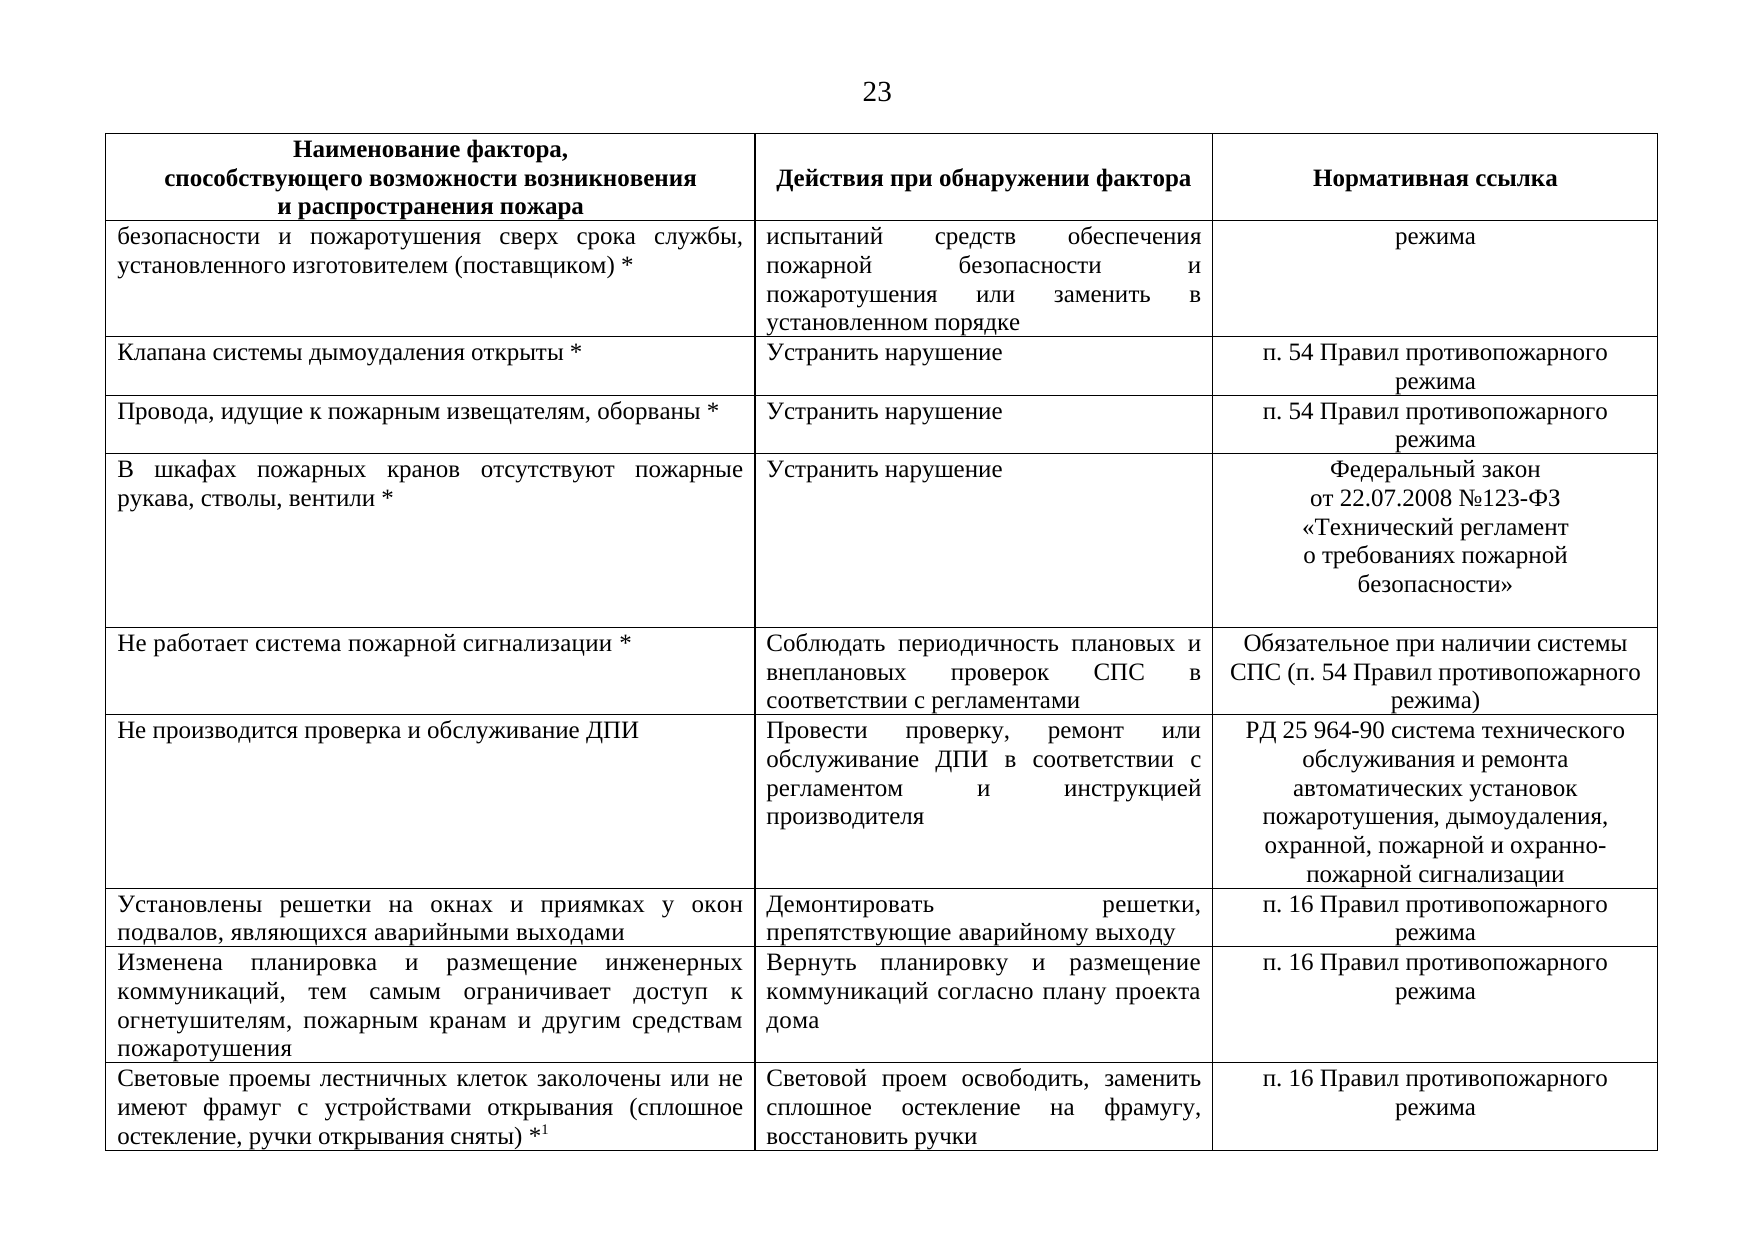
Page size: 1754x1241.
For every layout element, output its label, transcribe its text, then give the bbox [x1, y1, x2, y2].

table_cell Устранить нарушение [756, 396, 1212, 453]
table_cell Устранить нарушение [756, 337, 1212, 395]
table_cell Провести проверку, ремонт или обслуживание ДПИ в соответствии с регламентом и инструкцией производителя [756, 715, 1212, 888]
table_header Наименование фактора, способствующего возможности возникновения и распространения пожара [106, 134, 754, 220]
table_cell Не работает система пожарной сигнализации * [106, 628, 754, 714]
table_cell Изменена планировка и размещение инженерных коммуникаций, тем самым ограничивает доступ к огнетушителям, пожарным кранам и другим средствам пожаротушения [106, 947, 754, 1062]
table_cell Устранить нарушение [756, 454, 1212, 627]
table_cell Провода, идущие к пожарным извещателям, оборваны * [106, 396, 754, 453]
table_cell п. 54 Правил противопожарного режима [1213, 221, 1657, 336]
table_header Нормативная ссылка [1213, 134, 1657, 220]
table_cell Световой проем освободить, заменить сплошное остекление на фрамугу, восстановить ручки [756, 1063, 1212, 1149]
table_header Действия при обнаружении фактора [756, 134, 1212, 220]
table_cell п. 54 Правил противопожарного режима [1213, 396, 1657, 453]
table_cell Не производится проверка и обслуживание ДПИ [106, 715, 754, 888]
table_cell Соблюдать периодичность плановых и внеплановых проверок СПС в соответствии с регламентами [756, 628, 1212, 714]
table_cell п. 16 Правил противопожарного режима [1213, 947, 1657, 1062]
table_cell В шкафах пожарных кранов отсутствуют пожарные рукава, стволы, вентили * [106, 454, 754, 627]
table_cell Установлены решетки на окнах и приямках у окон подвалов, являющихся аварийными выходами [106, 889, 754, 946]
table_cell Световые проемы лестничных клеток заколочены или не имеют фрамуг с устройствами открывания (сплошное остекление, ручки открывания сняты) * [106, 1063, 754, 1149]
table_cell Федеральный закон от 22.07.2008 №123-ФЗ «Технический регламент о требованиях пожарной безопасности» [1213, 454, 1657, 627]
table_cell РД 25 964-90 система технического обслуживания и ремонта автоматических установок пожаротушения, дымоудаления, охранной, пожарной и охранно-пожарной сигнализации [1213, 715, 1657, 888]
table_cell Демонтировать решетки, препятствующие аварийному выходу [756, 889, 1212, 946]
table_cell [756, 221, 1212, 336]
table_cell Обязательное при наличии системы СПС (п. 54 Правил противопожарного режима) [1213, 628, 1657, 714]
table_cell п. 16 Правил противопожарного режима [1213, 1063, 1657, 1149]
table_cell п. 54 Правил противопожарного режима [1213, 337, 1657, 395]
table_cell Вернуть планировку и размещение коммуникаций согласно плану проекта дома [756, 947, 1212, 1062]
table_cell Клапана системы дымоудаления открыты * [106, 337, 754, 395]
table_cell п. 16 Правил противопожарного режима [1213, 889, 1657, 946]
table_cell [106, 221, 754, 336]
